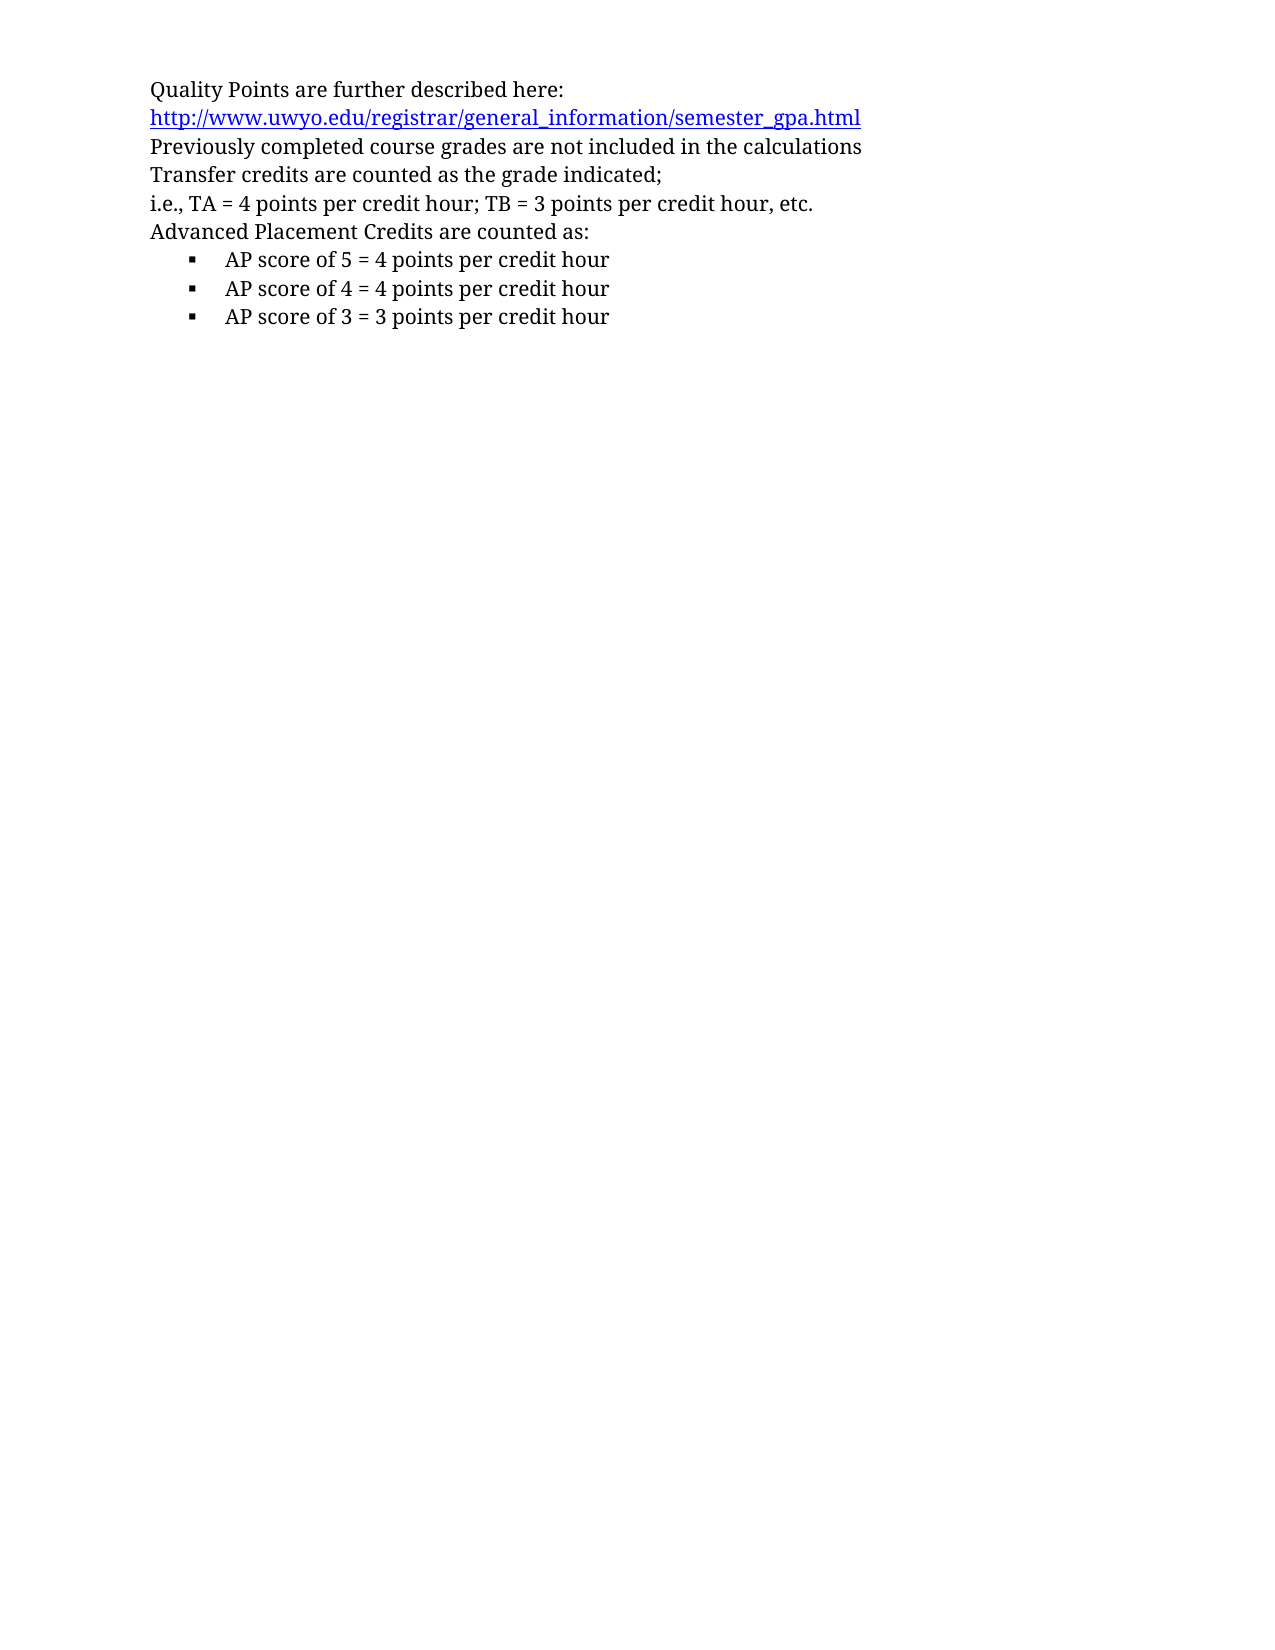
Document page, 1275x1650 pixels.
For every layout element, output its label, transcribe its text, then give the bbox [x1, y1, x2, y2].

text Quality Points are further described here: http://www.uwyo.edu/registrar/general_information/semester_gpa.html [150, 75, 1125, 132]
text Previously completed course grades are not included in the calculations [150, 132, 1125, 160]
list AP score of 5 = 4 points per credit hour [187, 246, 1125, 274]
list AP score of 4 = 4 points per credit hour [187, 274, 1125, 302]
list AP score of 3 = 3 points per credit hour [187, 302, 1125, 331]
text Transfer credits are counted as the grade indicated; i.e., TA = 4 points per credit hour; TB = 3 points per credit hour, etc. [150, 160, 1125, 217]
text Advanced Placement Credits are counted as: [150, 217, 1125, 246]
